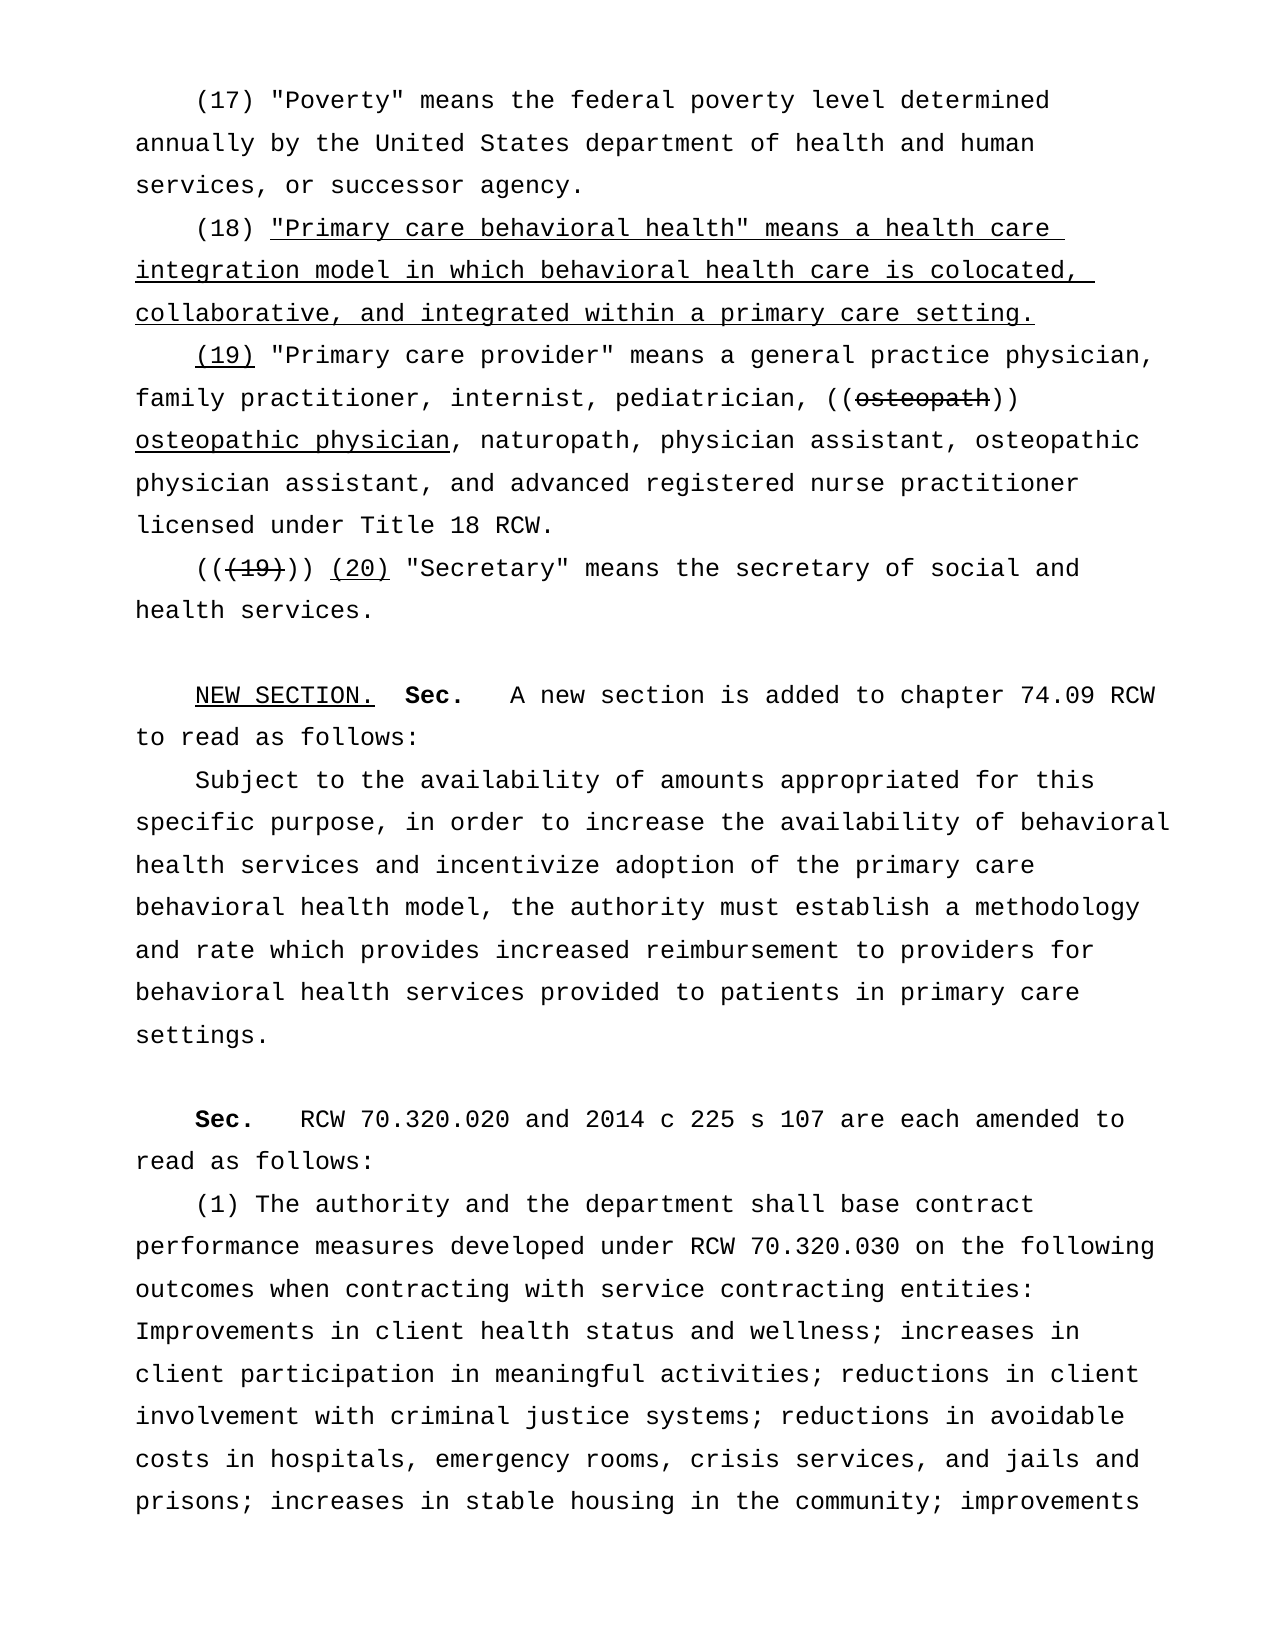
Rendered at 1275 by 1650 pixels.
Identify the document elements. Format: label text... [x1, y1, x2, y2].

text (18) "Primary care behavioral health" means a health care integration model in which behavioral health care is colocated, collaborative, and integrated within a primary care setting. [135, 202, 1170, 330]
text Subject to the availability of amounts appropriated for this specific purpose, in order to increase the availability of behavioral health services and incentivize adoption of the primary care behavioral health model, the authority must establish a methodology and rate which provides increased reimbursement to providers for behavioral health services provided to patients in primary care settings. [135, 754, 1170, 1052]
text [135, 1178, 1170, 1518]
text Sec. RCW 70.320.020 and 2014 c 225 s 107 are each amended to read as follows: [135, 1093, 1170, 1178]
text (19) "Primary care provider" means a general practice physician, family practitioner, internist, pediatrician, ((osteopath)) osteopathic physician, naturopath, physician assistant, osteopathic physician assistant, and advanced registered nurse practitioner licensed under Title 18 RCW. [135, 330, 1170, 542]
text NEW SECTION. Sec. A new section is added to chapter 74.09 RCW to read as follows: [135, 669, 1170, 754]
text (17) "Poverty" means the federal poverty level determined annually by the United States department of health and human services, or successor agency. [135, 75, 1170, 202]
text (((19))) (20) "Secretary" means the secretary of social and health services. [135, 542, 1170, 627]
